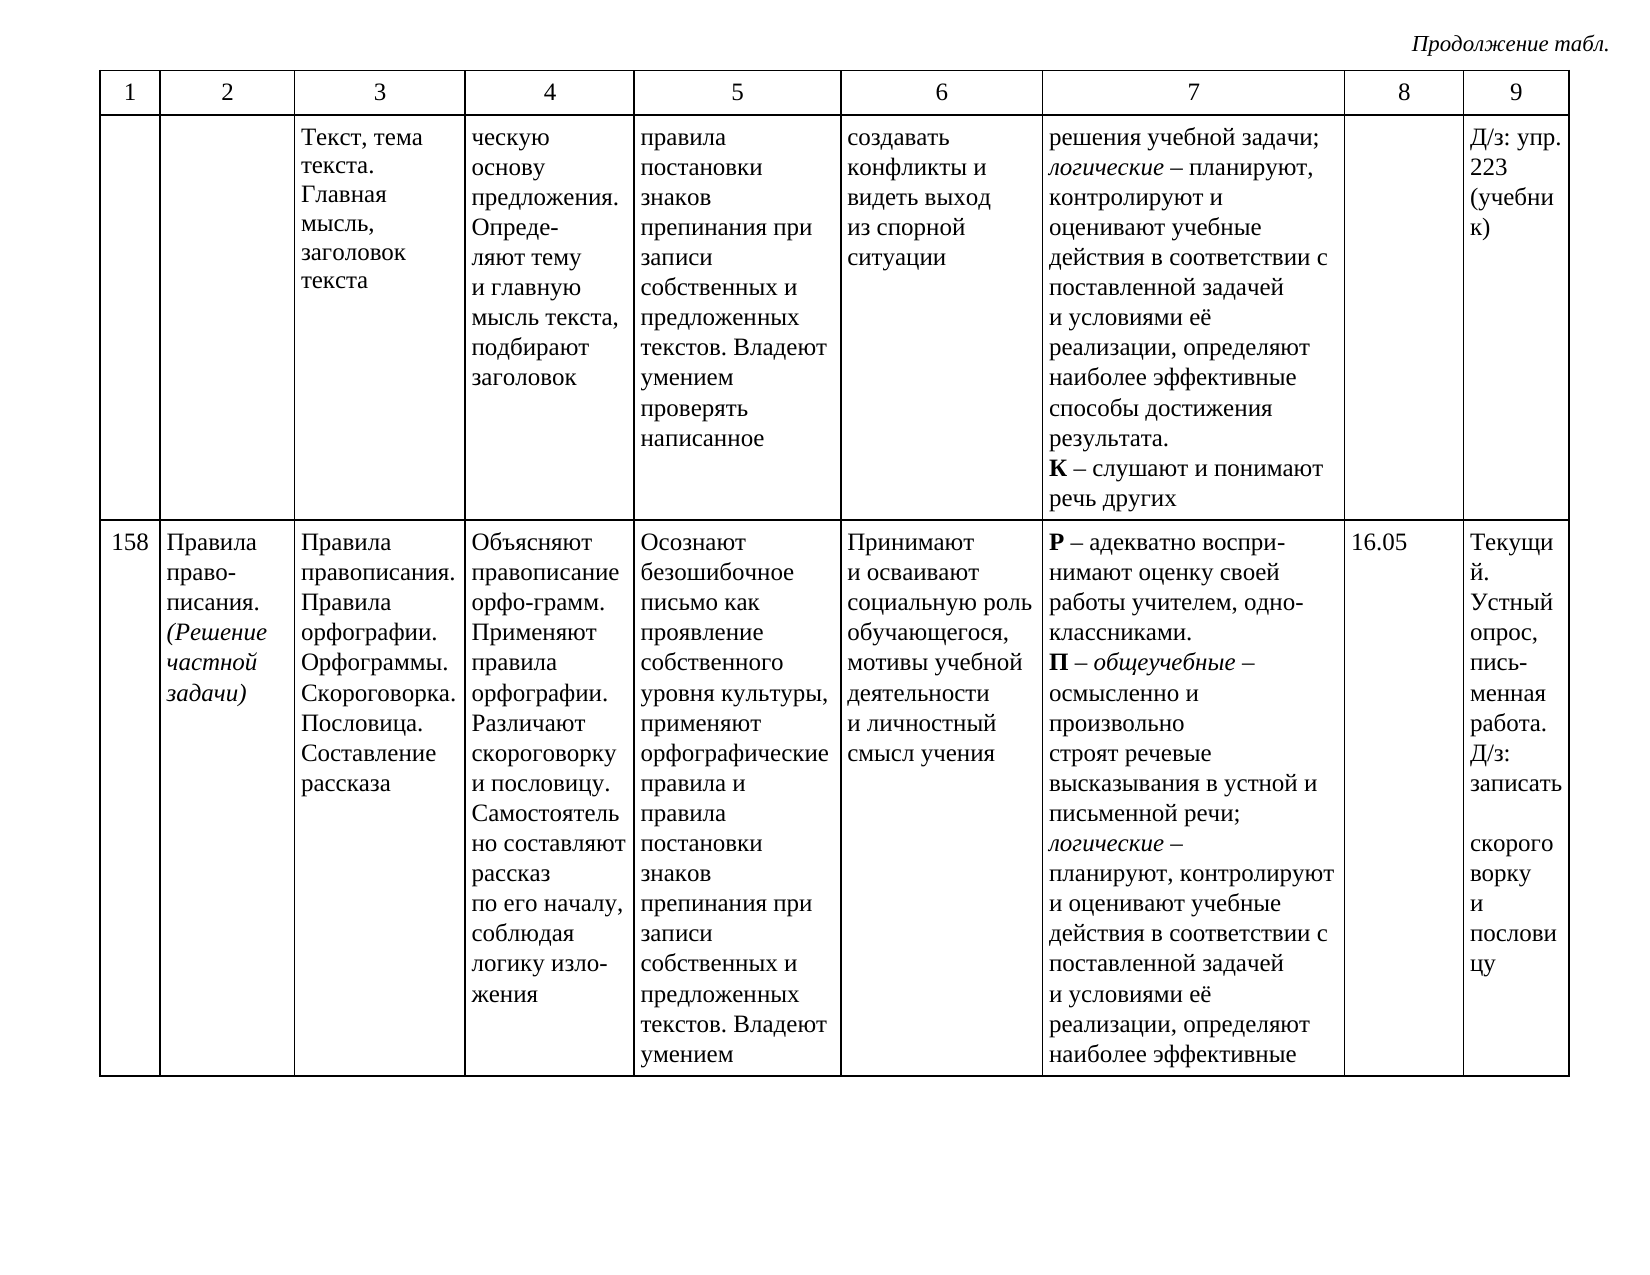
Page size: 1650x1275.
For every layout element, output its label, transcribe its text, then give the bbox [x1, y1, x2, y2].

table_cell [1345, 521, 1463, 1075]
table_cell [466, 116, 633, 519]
text Продолжение табл. [59, 29, 1609, 56]
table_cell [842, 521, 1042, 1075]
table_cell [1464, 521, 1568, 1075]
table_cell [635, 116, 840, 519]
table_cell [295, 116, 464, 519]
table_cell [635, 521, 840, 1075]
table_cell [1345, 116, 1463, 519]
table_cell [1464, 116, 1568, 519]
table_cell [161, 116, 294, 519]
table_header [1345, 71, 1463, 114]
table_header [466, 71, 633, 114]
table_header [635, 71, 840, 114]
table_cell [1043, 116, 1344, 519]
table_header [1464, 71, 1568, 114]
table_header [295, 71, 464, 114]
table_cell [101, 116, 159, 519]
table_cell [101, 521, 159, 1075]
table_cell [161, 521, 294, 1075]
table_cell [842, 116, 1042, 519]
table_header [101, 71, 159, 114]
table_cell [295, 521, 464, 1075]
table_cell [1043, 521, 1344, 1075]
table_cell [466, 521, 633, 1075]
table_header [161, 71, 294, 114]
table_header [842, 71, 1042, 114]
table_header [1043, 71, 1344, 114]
